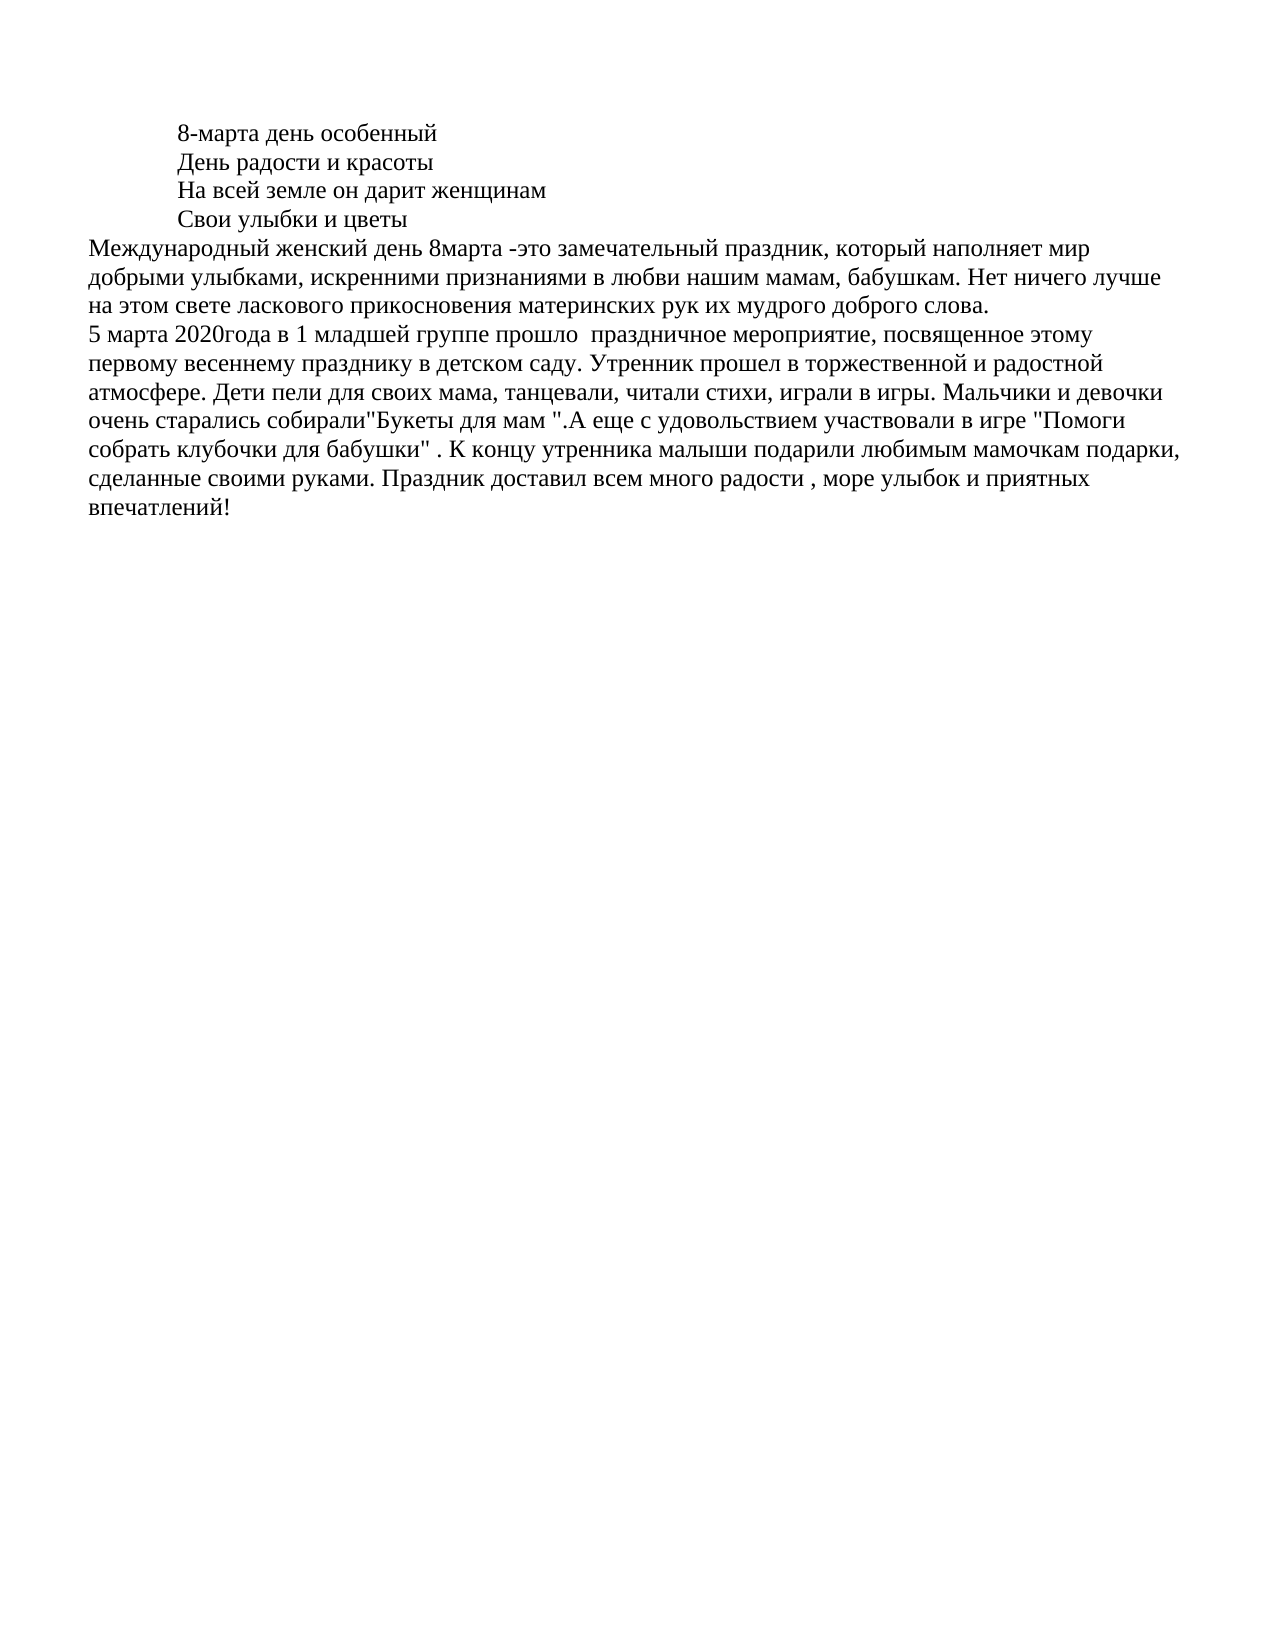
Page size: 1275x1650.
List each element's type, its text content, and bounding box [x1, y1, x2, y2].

text На всей земле он дарит женщинам [177, 176, 1186, 204]
text Свои улыбки и цветы [177, 204, 1186, 233]
text 5 марта 2020года в 1 младшей группе прошло праздничное мероприятие, посвященное этому первому весеннему празднику в детском саду. Утренник прошел в торжественной и радостной атмосфере. Дети пели для своих мама, танцевали, читали стихи, играли в игры. Мальчики и девочки очень старались собирали"Букеты для мам ".А еще с удовольствием участвовали в игре "Помоги собрать клубочки для бабушки" . К концу утренника малыши подарили любимым мамочкам подарки, сделанные своими руками. Праздник доставил всем много радости , море улыбок и приятных впечатлений! [88, 319, 1186, 521]
text Международный женский день 8марта -это замечательный праздник, который наполняет мир добрыми улыбками, искренними признаниями в любви нашим мамам, бабушкам. Нет ничего лучше на этом свете ласкового прикосновения материнских рук их мудрого доброго слова. [88, 233, 1186, 319]
text День радости и красоты [177, 147, 1186, 176]
text 8-марта день особенный [177, 118, 1186, 147]
